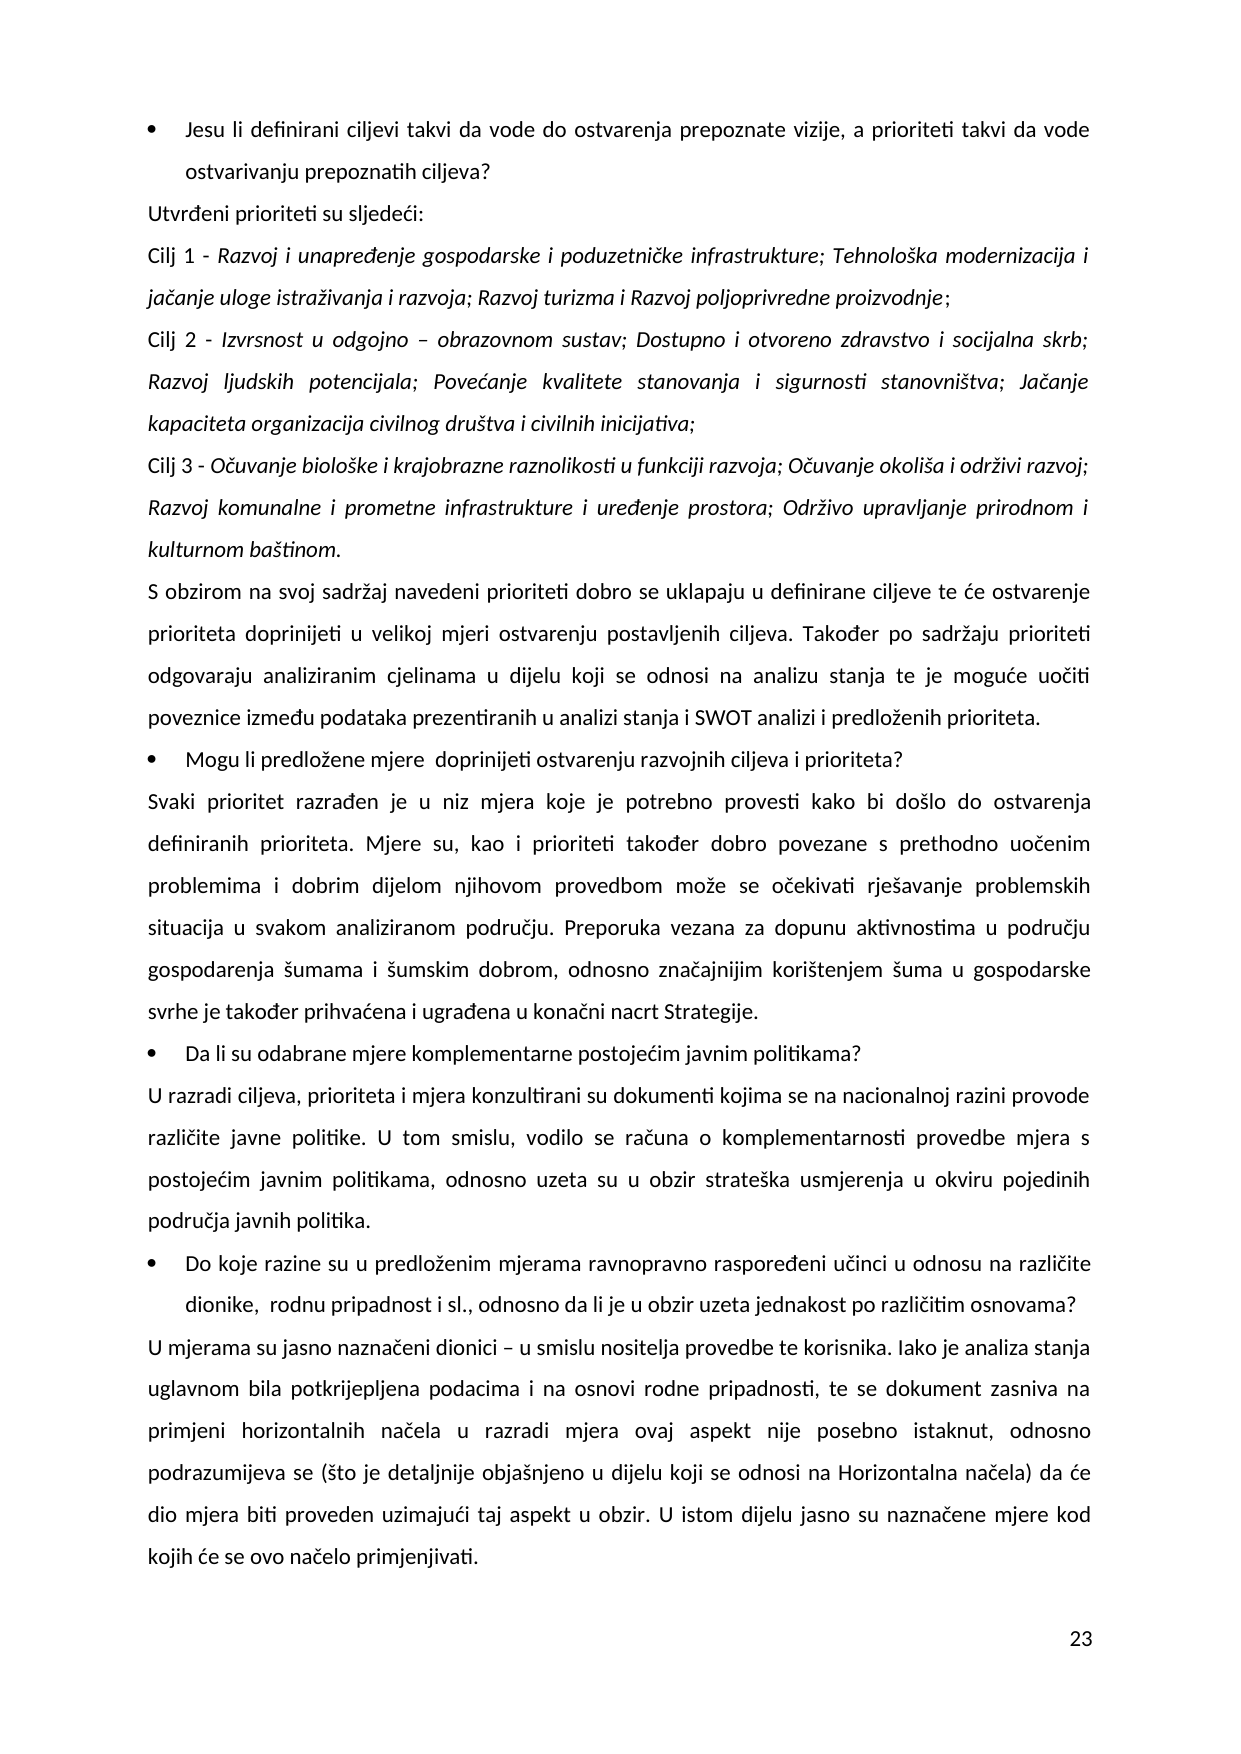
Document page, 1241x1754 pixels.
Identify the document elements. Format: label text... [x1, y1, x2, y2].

text Svaki prioritet razrađen je u niz mjera koje je potrebno provesti kako bi došlo do ostvarenja definiranih prioriteta. Mjere su, kao i prioriteti također dobro povezane s prethodno uočenim problemima i dobrim dijelom njihovom provedbom može se očekivati rješavanje problemskih situacija u svakom analiziranom području. Preporuka vezana za dopunu aktivnostima u području gospodarenja šumama i šumskim dobrom, odnosno značajnijim korištenjem šuma u gospodarske svrhe je također prihvaćena i ugrađena u konačni nacrt Strategije. [148, 787, 1092, 1025]
text S obzirom na svoj sadržaj navedeni prioriteti dobro se uklapaju u definirane ciljeve te će ostvarenje prioriteta doprinijeti u velikoj mjeri ostvarenju postavljenih ciljeva. Također po sadržaju prioriteti odgovaraju analiziranim cjelinama u dijelu koji se odnosi na analizu stanja te je moguće uočiti poveznice između podataka prezentiranih u analizi stanja i SWOT analizi i predloženih prioriteta. [148, 577, 1092, 731]
list Mogu li predložene mjere doprinijeti ostvarenju razvojnih ciljeva i prioriteta? [148, 745, 1092, 773]
text U mjerama su jasno naznačeni dionici – u smislu nositelja provedbe te korisnika. Iako je analiza stanja uglavnom bila potkrijepljena podacima i na osnovi rodne pripadnosti, te se dokument zasniva na primjeni horizontalnih načela u razradi mjera ovaj aspekt nije posebno istaknut, odnosno podrazumijeva se (što je detaljnije objašnjeno u dijelu koji se odnosi na Horizontalna načela) da će dio mjera biti proveden uzimajući taj aspekt u obzir. U istom dijelu jasno su naznačene mjere kod kojih će se ovo načelo primjenjivati. [148, 1333, 1092, 1571]
list Da li su odabrane mjere komplementarne postojećim javnim politikama? [148, 1039, 1092, 1067]
text Cilj 3 - Očuvanje biološke i krajobrazne raznolikosti u funkciji razvoja; Očuvanje okoliša i održivi razvoj; Razvoj komunalne i prometne infrastrukture i uređenje prostora; Održivo upravljanje prirodnom i kulturnom baštinom. [148, 451, 1092, 563]
text Utvrđeni prioriteti su sljedeći: [148, 199, 1092, 227]
list Do koje razine su u predloženim mjerama ravnopravno raspoređeni učinci u odnosu na različite dionike, rodnu pripadnost i sl., odnosno da li je u obzir uzeta jednakost po različitim osnovama? [148, 1249, 1092, 1319]
text U razradi ciljeva, prioriteta i mjera konzultirani su dokumenti kojima se na nacionalnoj razini provode različite javne politike. U tom smislu, vodilo se računa o komplementarnosti provedbe mjera s postojećim javnim politikama, odnosno uzeta su u obzir strateška usmjerenja u okviru pojedinih područja javnih politika. [148, 1081, 1092, 1235]
list Jesu li definirani ciljevi takvi da vode do ostvarenja prepoznate vizije, a prioriteti takvi da vode ostvarivanju prepoznatih ciljeva? [148, 115, 1092, 185]
text Cilj 2 - Izvrsnost u odgojno – obrazovnom sustav; Dostupno i otvoreno zdravstvo i socijalna skrb; Razvoj ljudskih potencijala; Povećanje kvalitete stanovanja i sigurnosti stanovništva; Jačanje kapaciteta organizacija civilnog društva i civilnih inicijativa; [148, 325, 1092, 437]
text Cilj 1 - Razvoj i unapređenje gospodarske i poduzetničke infrastrukture; Tehnološka modernizacija i jačanje uloge istraživanja i razvoja; Razvoj turizma i Razvoj poljoprivredne proizvodnje; [148, 241, 1092, 311]
